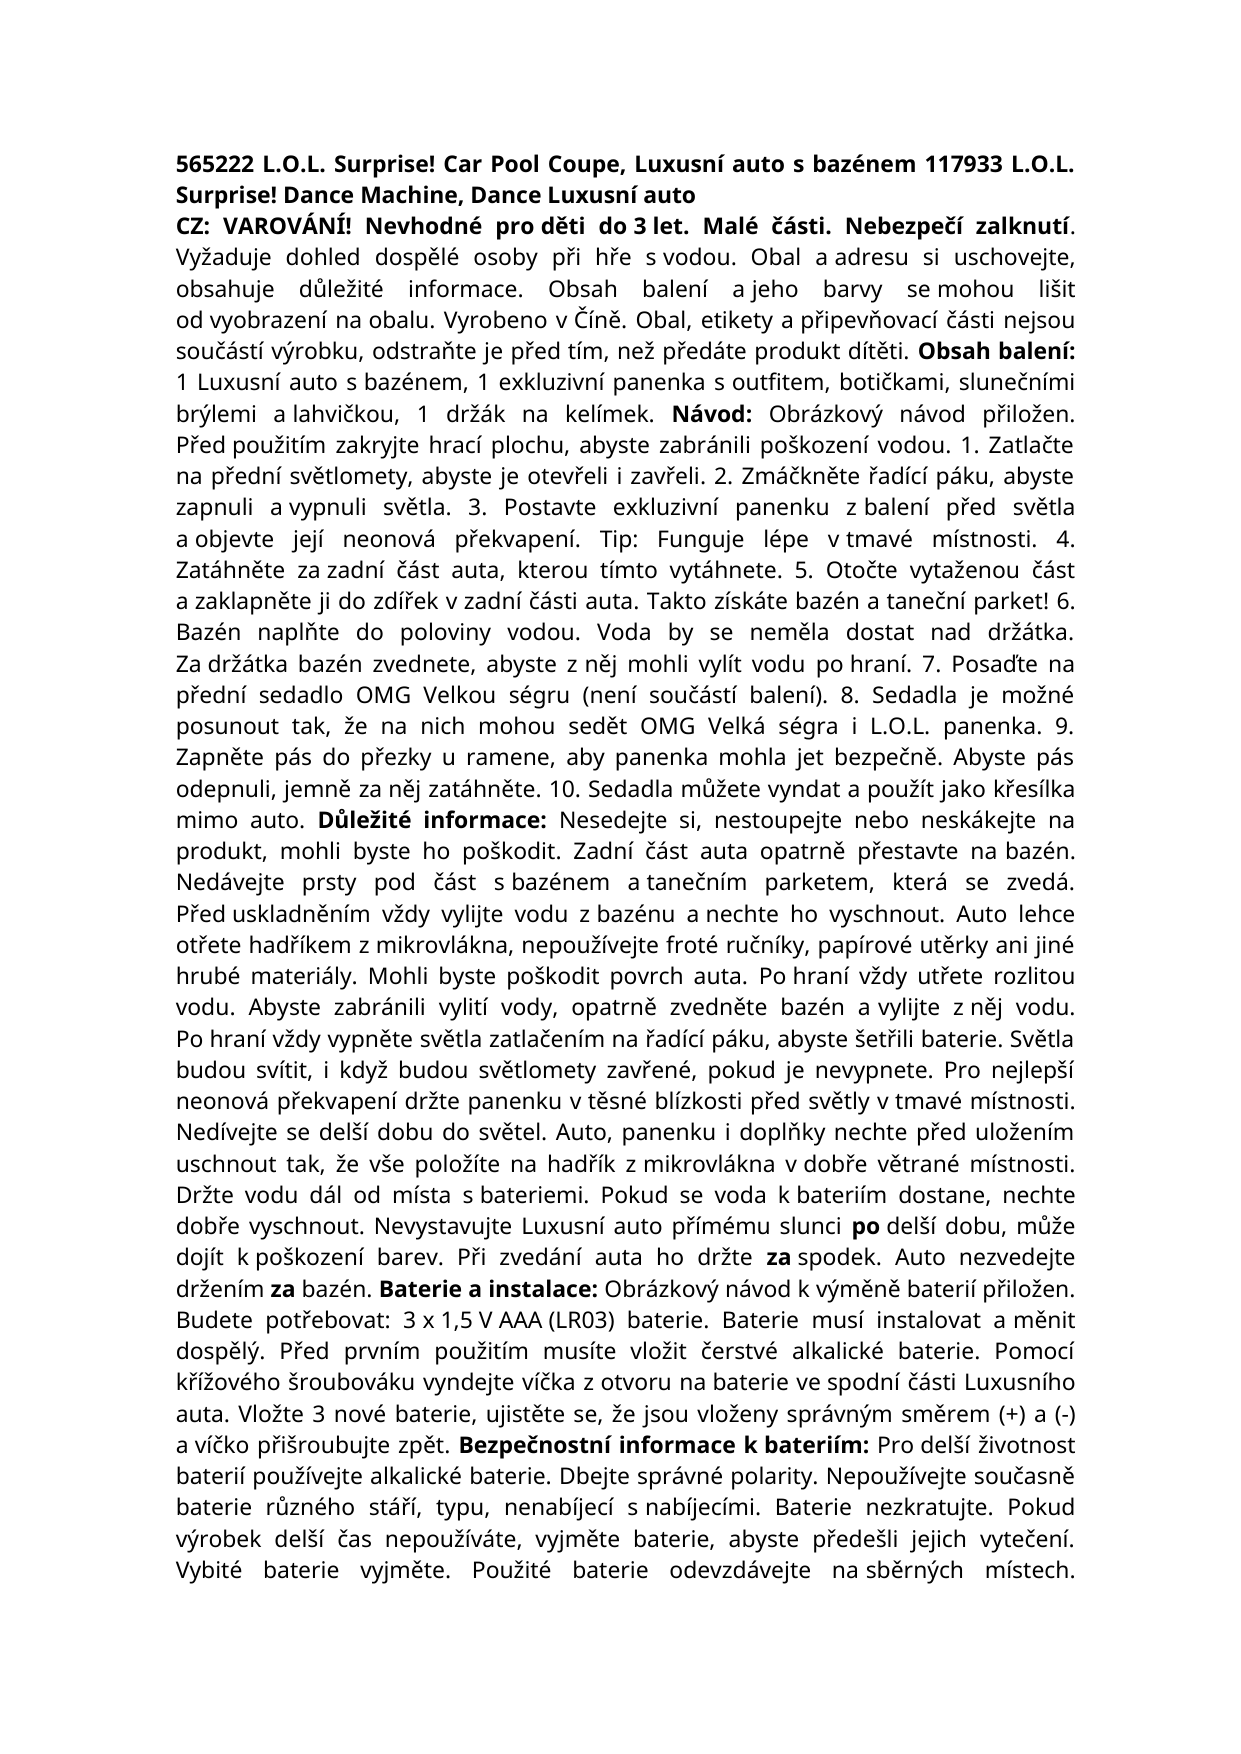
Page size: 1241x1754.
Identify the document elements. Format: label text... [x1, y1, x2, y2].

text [176, 210, 1076, 1585]
text 565222 L.O.L. Surprise! Car Pool Coupe, Luxusní auto s bazénem 117933 L.O.L. Surprise! Dance Machine, Dance Luxusní auto [176, 148, 1076, 210]
